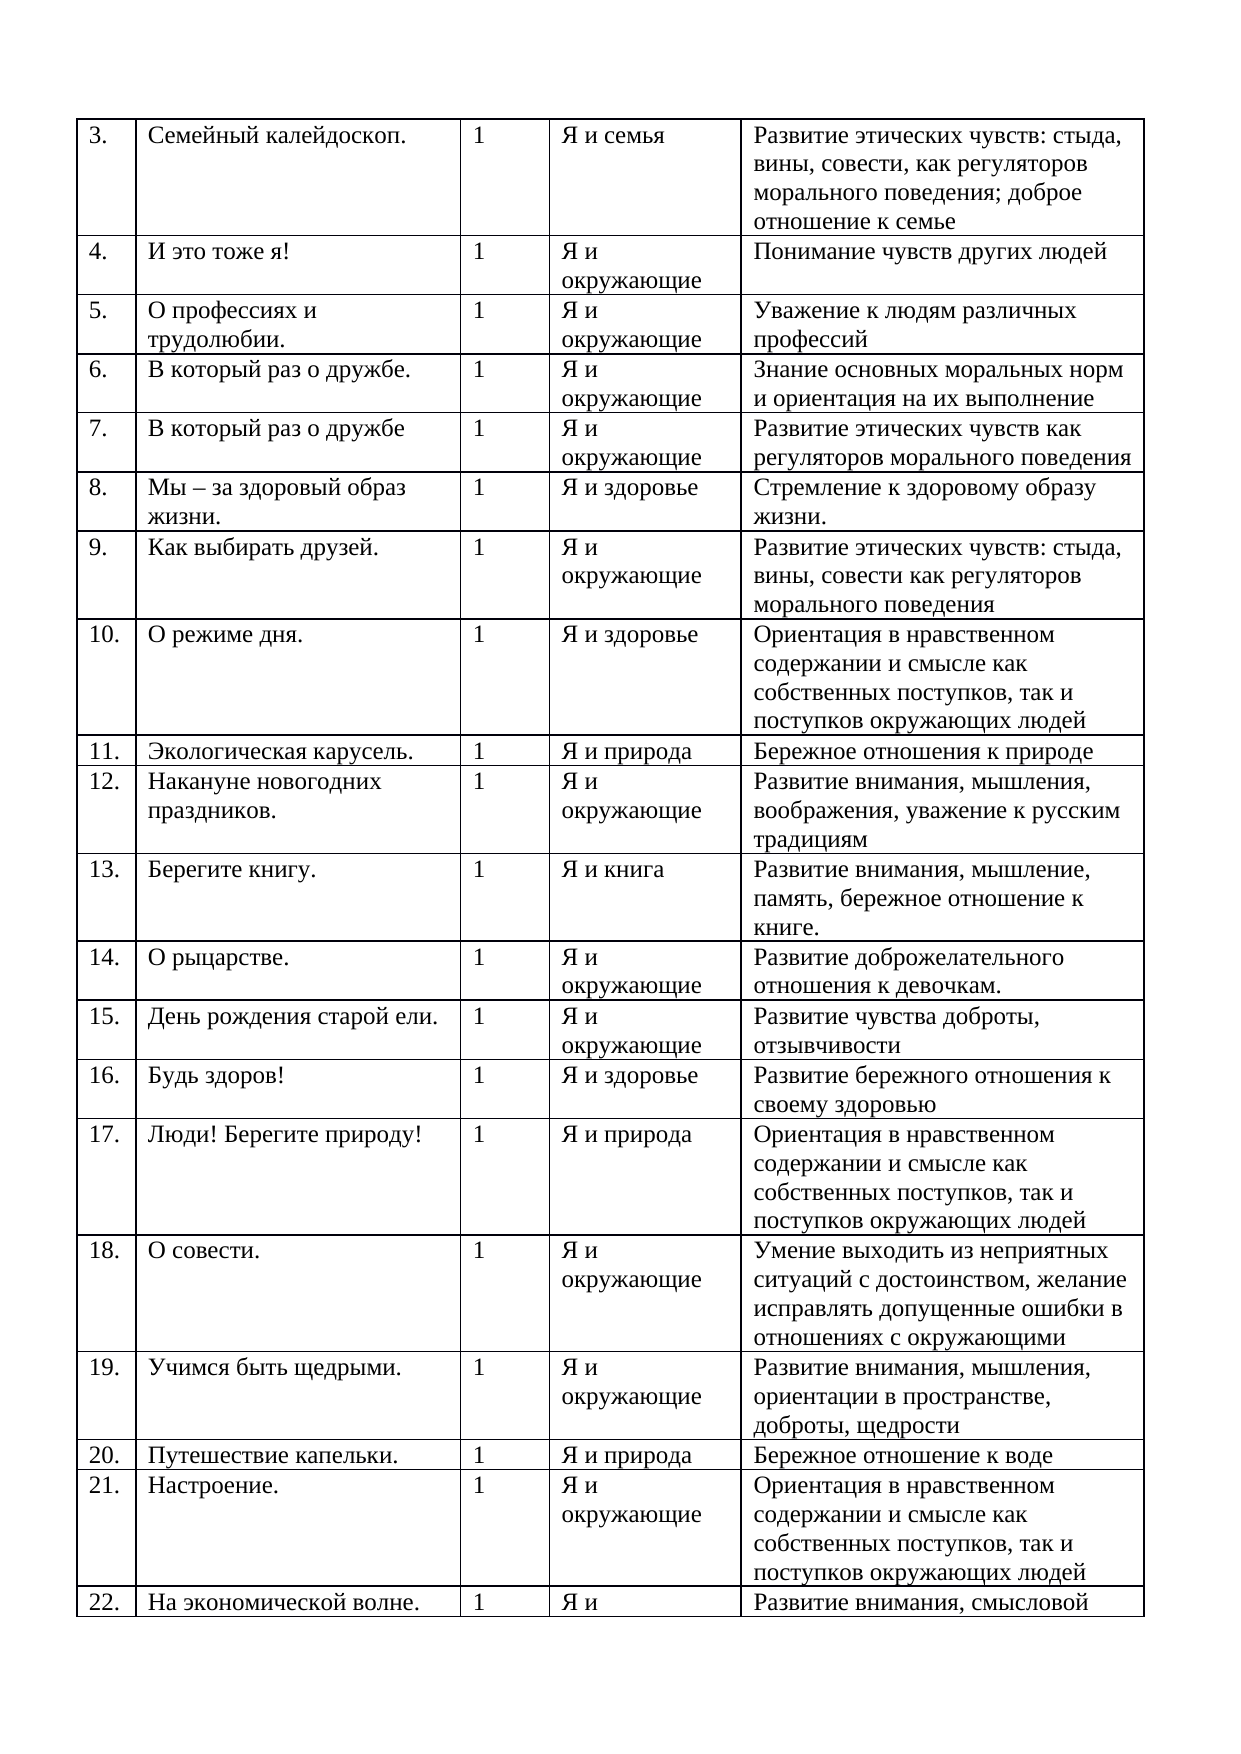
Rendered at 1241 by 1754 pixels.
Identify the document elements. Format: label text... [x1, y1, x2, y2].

table_cell Я и окружающие [550, 1352, 740, 1438]
table_cell Я и окружающие [550, 942, 740, 999]
table_cell О рыцарстве. [137, 942, 460, 999]
table_cell Развитие чувства доброты, отзывчивости [742, 1001, 1143, 1058]
table_cell 10. [78, 620, 135, 734]
table_cell Развитие доброжелательного отношения к девочкам. [742, 942, 1143, 999]
table_cell 3. [78, 120, 135, 235]
table_cell Экологическая карусель. [137, 736, 460, 765]
table_cell Развитие этических чувств: стыда, вины, совести как регуляторов морального поведения [742, 532, 1143, 618]
table_cell Я и окружающие [550, 1470, 740, 1585]
table_cell Стремление к здоровому образу жизни. [742, 473, 1143, 530]
table_cell 1 [461, 1001, 549, 1058]
table_cell Я и природа [550, 1119, 740, 1234]
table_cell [742, 1587, 1143, 1616]
table_cell Путешествие капельки. [137, 1440, 460, 1469]
table_cell 1 [461, 1470, 549, 1585]
table_cell 15. [78, 1001, 135, 1058]
table_cell 7. [78, 413, 135, 471]
table_cell 1 [461, 766, 549, 852]
table_cell В который раз о дружбе. [137, 355, 460, 412]
table_cell 1 [461, 295, 549, 353]
table_cell Бережное отношение к воде [742, 1440, 1143, 1469]
table_cell Умение выходить из неприятных ситуаций с достоинством, желание исправлять допущенные ошибки в отношениях с окружающими [742, 1236, 1143, 1351]
table_cell 16. [78, 1060, 135, 1117]
table_cell 1 [461, 854, 549, 940]
table_cell Я и природа [550, 1440, 740, 1469]
table_cell Люди! Берегите природу! [137, 1119, 460, 1234]
table_cell Я и здоровье [550, 1060, 740, 1117]
table_cell Я и семья [550, 120, 740, 235]
table_cell И это тоже я! [137, 236, 460, 294]
table_cell Понимание чувств других людей [742, 236, 1143, 294]
table_cell Я и окружающие [550, 1236, 740, 1351]
table_cell Ориентация в нравственном содержании и смысле как собственных поступков, так и поступков окружающих людей [742, 620, 1143, 734]
table_cell 1 [461, 736, 549, 765]
table_cell 9. [78, 532, 135, 618]
table_cell 1 [461, 120, 549, 235]
table_cell 12. [78, 766, 135, 852]
table_cell Развитие внимания, мышления, воображения, уважение к русским традициям [742, 766, 1143, 852]
table_cell 1 [461, 532, 549, 618]
table_cell Развитие этических чувств: стыда, вины, совести, как регуляторов морального поведения; доброе отношение к семье [742, 120, 1143, 235]
table_cell 20. [78, 1440, 135, 1469]
table_cell 4. [78, 236, 135, 294]
table_cell В который раз о дружбе [137, 413, 460, 471]
table_cell 1 [461, 1060, 549, 1117]
table_cell Я и окружающие [550, 236, 740, 294]
table_cell 1 [461, 1119, 549, 1234]
table_cell 14. [78, 942, 135, 999]
table_cell 1 [461, 1440, 549, 1469]
table_cell 1 [461, 620, 549, 734]
table_cell 5. [78, 295, 135, 353]
table_cell 21. [78, 1470, 135, 1585]
table_cell Уважение к людям различных профессий [742, 295, 1143, 353]
table_cell 18. [78, 1236, 135, 1351]
table_cell Ориентация в нравственном содержании и смысле как собственных поступков, так и поступков окружающих людей [742, 1119, 1143, 1234]
table_cell Развитие внимания, мышления, ориентации в пространстве, доброты, щедрости [742, 1352, 1143, 1438]
table_cell Семейный калейдоскоп. [137, 120, 460, 235]
table_cell Мы – за здоровый образ жизни. [137, 473, 460, 530]
table_cell Я и здоровье [550, 473, 740, 530]
table_cell 17. [78, 1119, 135, 1234]
table_cell 1 [461, 236, 549, 294]
table_cell 13. [78, 854, 135, 940]
table_cell Настроение. [137, 1470, 460, 1585]
table_cell 1 [461, 1587, 549, 1616]
table_cell Я и окружающие [550, 295, 740, 353]
table_cell Как выбирать друзей. [137, 532, 460, 618]
table_cell О профессиях и трудолюбии. [137, 295, 460, 353]
table_cell Будь здоров! [137, 1060, 460, 1117]
table_cell 1 [461, 413, 549, 471]
table_cell Я и окружающие [550, 413, 740, 471]
table_cell 19. [78, 1352, 135, 1438]
table_cell 22. [78, 1587, 135, 1616]
table_cell Я и окружающие [550, 766, 740, 852]
table_cell 1 [461, 473, 549, 530]
table_cell 6. [78, 355, 135, 412]
table_cell 1 [461, 1236, 549, 1351]
table_cell Я и здоровье [550, 620, 740, 734]
table_cell Бережное отношения к природе [742, 736, 1143, 765]
table_cell Ориентация в нравственном содержании и смысле как собственных поступков, так и поступков окружающих людей [742, 1470, 1143, 1585]
table_cell Я и окружающие [550, 1001, 740, 1058]
table_cell Развитие этических чувств как регуляторов морального поведения [742, 413, 1143, 471]
table_cell Развитие внимания, мышление, память, бережное отношение к книге. [742, 854, 1143, 940]
table_cell Я и окружающие [550, 532, 740, 618]
table_cell Знание основных моральных норм и ориентация на их выполнение [742, 355, 1143, 412]
table_cell 1 [461, 1352, 549, 1438]
table_cell О совести. [137, 1236, 460, 1351]
table_cell Я и окружающие [550, 355, 740, 412]
table_cell Учимся быть щедрыми. [137, 1352, 460, 1438]
table_cell День рождения старой ели. [137, 1001, 460, 1058]
table_cell 11. [78, 736, 135, 765]
table_cell Я и природа [550, 736, 740, 765]
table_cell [137, 1587, 460, 1616]
table_cell Развитие бережного отношения к своему здоровью [742, 1060, 1143, 1117]
table_cell Я и окружающие [550, 1587, 740, 1616]
table_cell Я и книга [550, 854, 740, 940]
table_cell Берегите книгу. [137, 854, 460, 940]
table_cell 1 [461, 355, 549, 412]
table_cell Накануне новогодних праздников. [137, 766, 460, 852]
table_cell О режиме дня. [137, 620, 460, 734]
table_cell 1 [461, 942, 549, 999]
table_cell 8. [78, 473, 135, 530]
